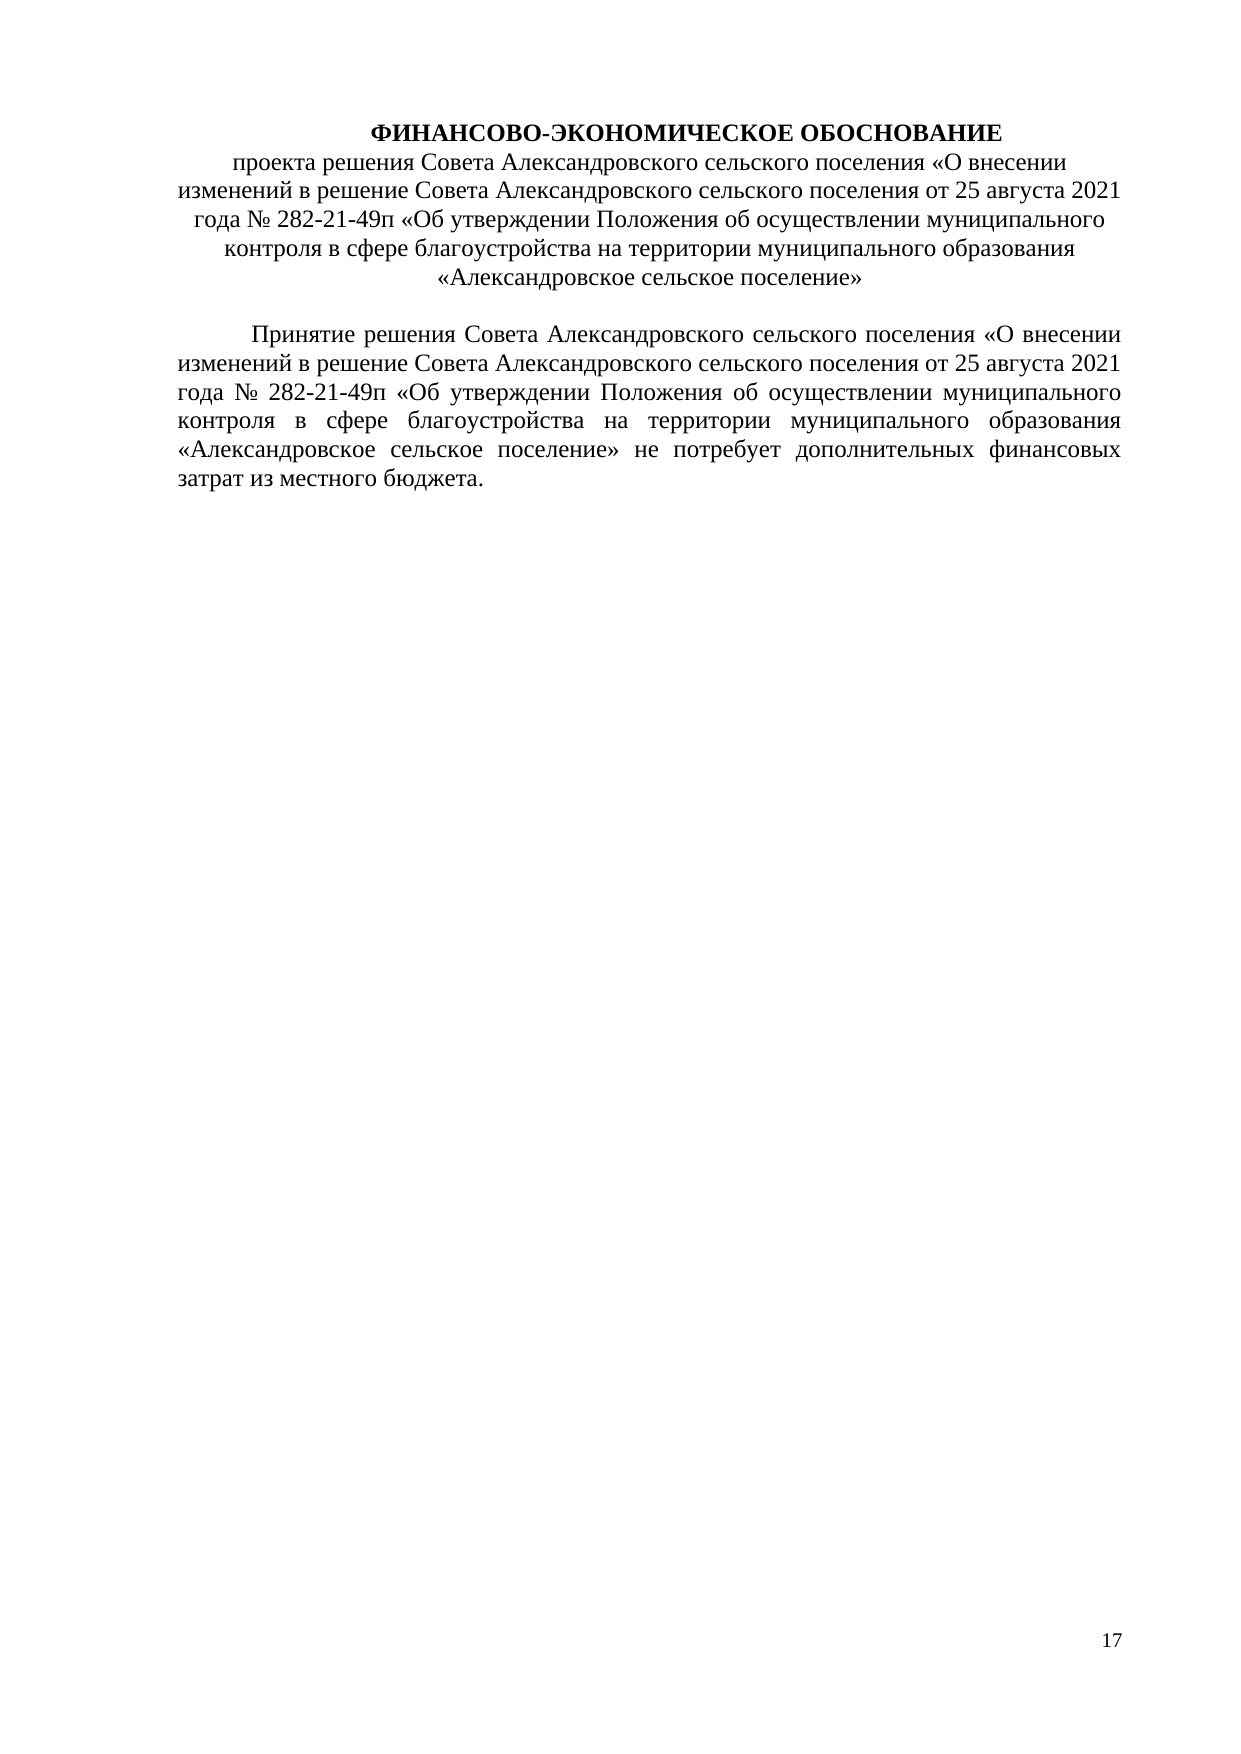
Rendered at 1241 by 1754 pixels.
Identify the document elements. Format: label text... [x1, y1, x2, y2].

text проекта решения Совета Александровского сельского поселения «О внесении изменений в решение Совета Александровского сельского поселения от 25 августа 2021 года № 282-21-49п «Об утверждении Положения об осуществлении муниципального контроля в сфере благоустройства на территории муниципального образования «Александровское сельское поселение» [177, 147, 1122, 291]
text ФИНАНСОВО-ЭКОНОМИЧЕСКОЕ ОБОСНОВАНИЕ [177, 118, 1122, 147]
text Принятие решения Совета Александровского сельского поселения «О внесении изменений в решение Совета Александровского сельского поселения от 25 августа 2021 года № 282-21-49п «Об утверждении Положения об осуществлении муниципального контроля в сфере благоустройства на территории муниципального образования «Александровское сельское поселение» не потребует дополнительных финансовых затрат из местного бюджета. [177, 319, 1122, 492]
